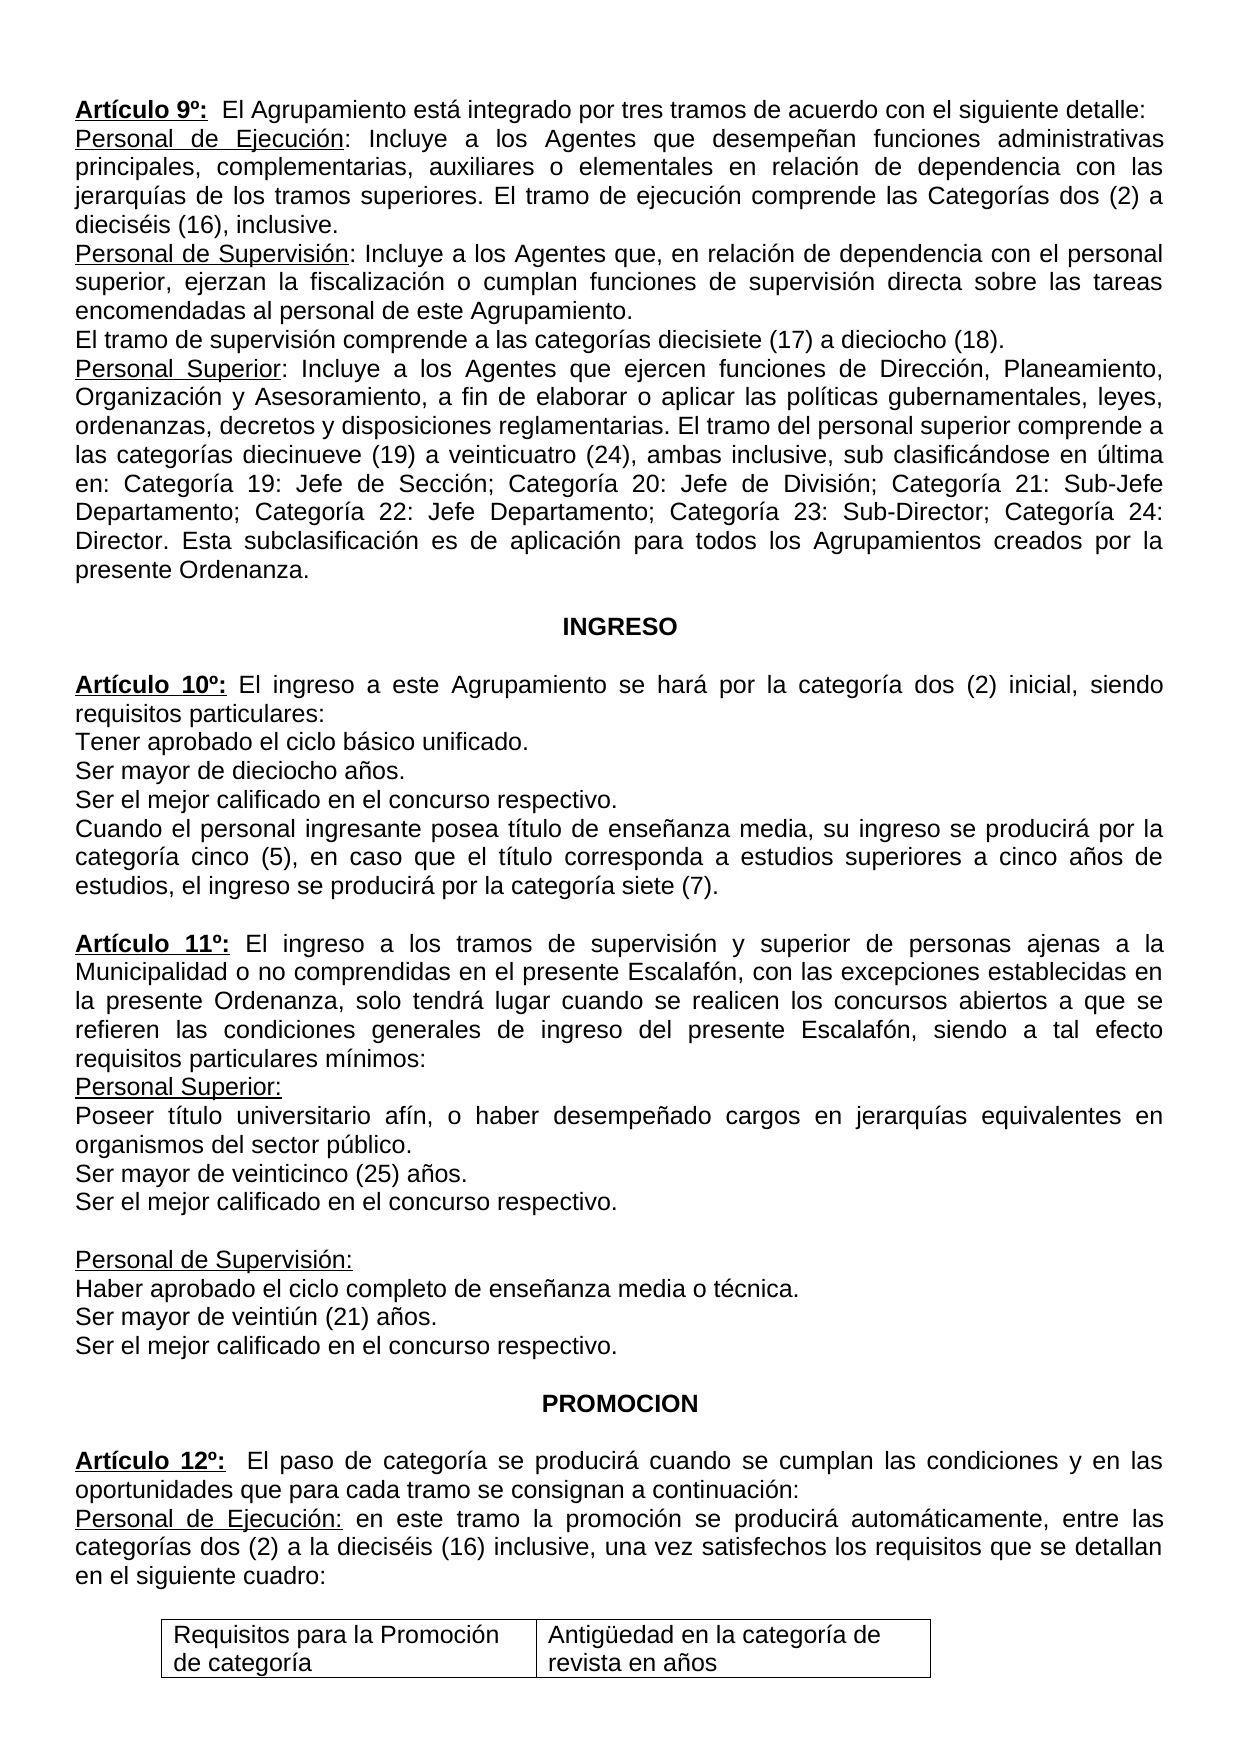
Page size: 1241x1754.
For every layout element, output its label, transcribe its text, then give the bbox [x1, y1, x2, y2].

text Poseer título universitario afín, o haber desempeñado cargos en jerarquías equivalentes en organismos del sector público. [75, 1101, 1165, 1158]
text Artículo 9º: El Agrupamiento está integrado por tres tramos de acuerdo con el siguiente detalle: [75, 95, 1165, 123]
text Personal de Supervisión: Incluye a los Agentes que, en relación de dependencia con el personal superior, ejerzan la fiscalización o cumplan funciones de supervisión directa sobre las tareas encomendadas al personal de este Agrupamiento. [75, 238, 1165, 325]
text Tener aprobado el ciclo básico unificado. [75, 727, 1165, 756]
text Ser el mejor calificado en el concurso respectivo. [75, 1187, 1165, 1216]
text Ser mayor de dieciocho años. [75, 756, 1165, 785]
text Artículo 11º: El ingreso a los tramos de supervisión y superior de personas ajenas a la Municipalidad o no comprendidas en el presente Escalafón, con las excepciones establecidas en la presente Ordenanza, solo tendrá lugar cuando se realicen los concursos abiertos a que se refieren las condiciones generales de ingreso del presente Escalafón, siendo a tal efecto requisitos particulares mínimos: [75, 928, 1165, 1072]
text INGRESO [75, 612, 1165, 641]
text Artículo 10º: El ingreso a este Agrupamiento se hará por la categoría dos (2) inicial, siendo requisitos particulares: [75, 670, 1165, 727]
text Personal de Supervisión: [75, 1245, 1165, 1273]
text Personal Superior: [75, 1072, 1165, 1101]
text Haber aprobado el ciclo completo de enseñanza media o técnica. [75, 1273, 1165, 1302]
text Cuando el personal ingresante posea título de enseñanza media, su ingreso se producirá por la categoría cinco (5), en caso que el título corresponda a estudios superiores a cinco años de estudios, el ingreso se producirá por la categoría siete (7). [75, 813, 1165, 900]
text Artículo 12º: El paso de categoría se producirá cuando se cumplan las condiciones y en las oportunidades que para cada tramo se consignan a continuación: [75, 1446, 1165, 1503]
text Personal de Ejecución: Incluye a los Agentes que desempeñan funciones administrativas principales, complementarias, auxiliares o elementales en relación de dependencia con las jerarquías de los tramos superiores. El tramo de ejecución comprende las Categorías dos (2) a dieciséis (16), inclusive. [75, 123, 1165, 238]
table_header Antigüedad en la categoría de revista en años [537, 1620, 930, 1677]
text Personal de Ejecución: en este tramo la promoción se producirá automáticamente, entre las categorías dos (2) a la dieciséis (16) inclusive, una vez satisfechos los requisitos que se detallan en el siguiente cuadro: [75, 1503, 1165, 1590]
text PROMOCION [75, 1388, 1165, 1417]
text Ser el mejor calificado en el concurso respectivo. [75, 785, 1165, 813]
text Ser mayor de veinticinco (25) años. [75, 1158, 1165, 1187]
text Ser mayor de veintiún (21) años. [75, 1302, 1165, 1331]
text El tramo de supervisión comprende a las categorías diecisiete (17) a dieciocho (18). [75, 325, 1165, 353]
table_header Requisitos para la Promoción de categoría [162, 1620, 536, 1677]
text Personal Superior: Incluye a los Agentes que ejercen funciones de Dirección, Planeamiento, Organización y Asesoramiento, a fin de elaborar o aplicar las políticas gubernamentales, leyes, ordenanzas, decretos y disposiciones reglamentarias. El tramo del personal superior comprende a las categorías diecinueve (19) a veinticuatro (24), ambas inclusive, sub clasificándose en última en: Categoría 19: Jefe de Sección; Categoría 20: Jefe de División; Categoría 21: Sub-Jefe Departamento; Categoría 22: Jefe Departamento; Categoría 23: Sub-Director; Categoría 24: Director. Esta subclasificación es de aplicación para todos los Agrupamientos creados por la presente Ordenanza. [75, 353, 1165, 583]
text Ser el mejor calificado en el concurso respectivo. [75, 1331, 1165, 1360]
